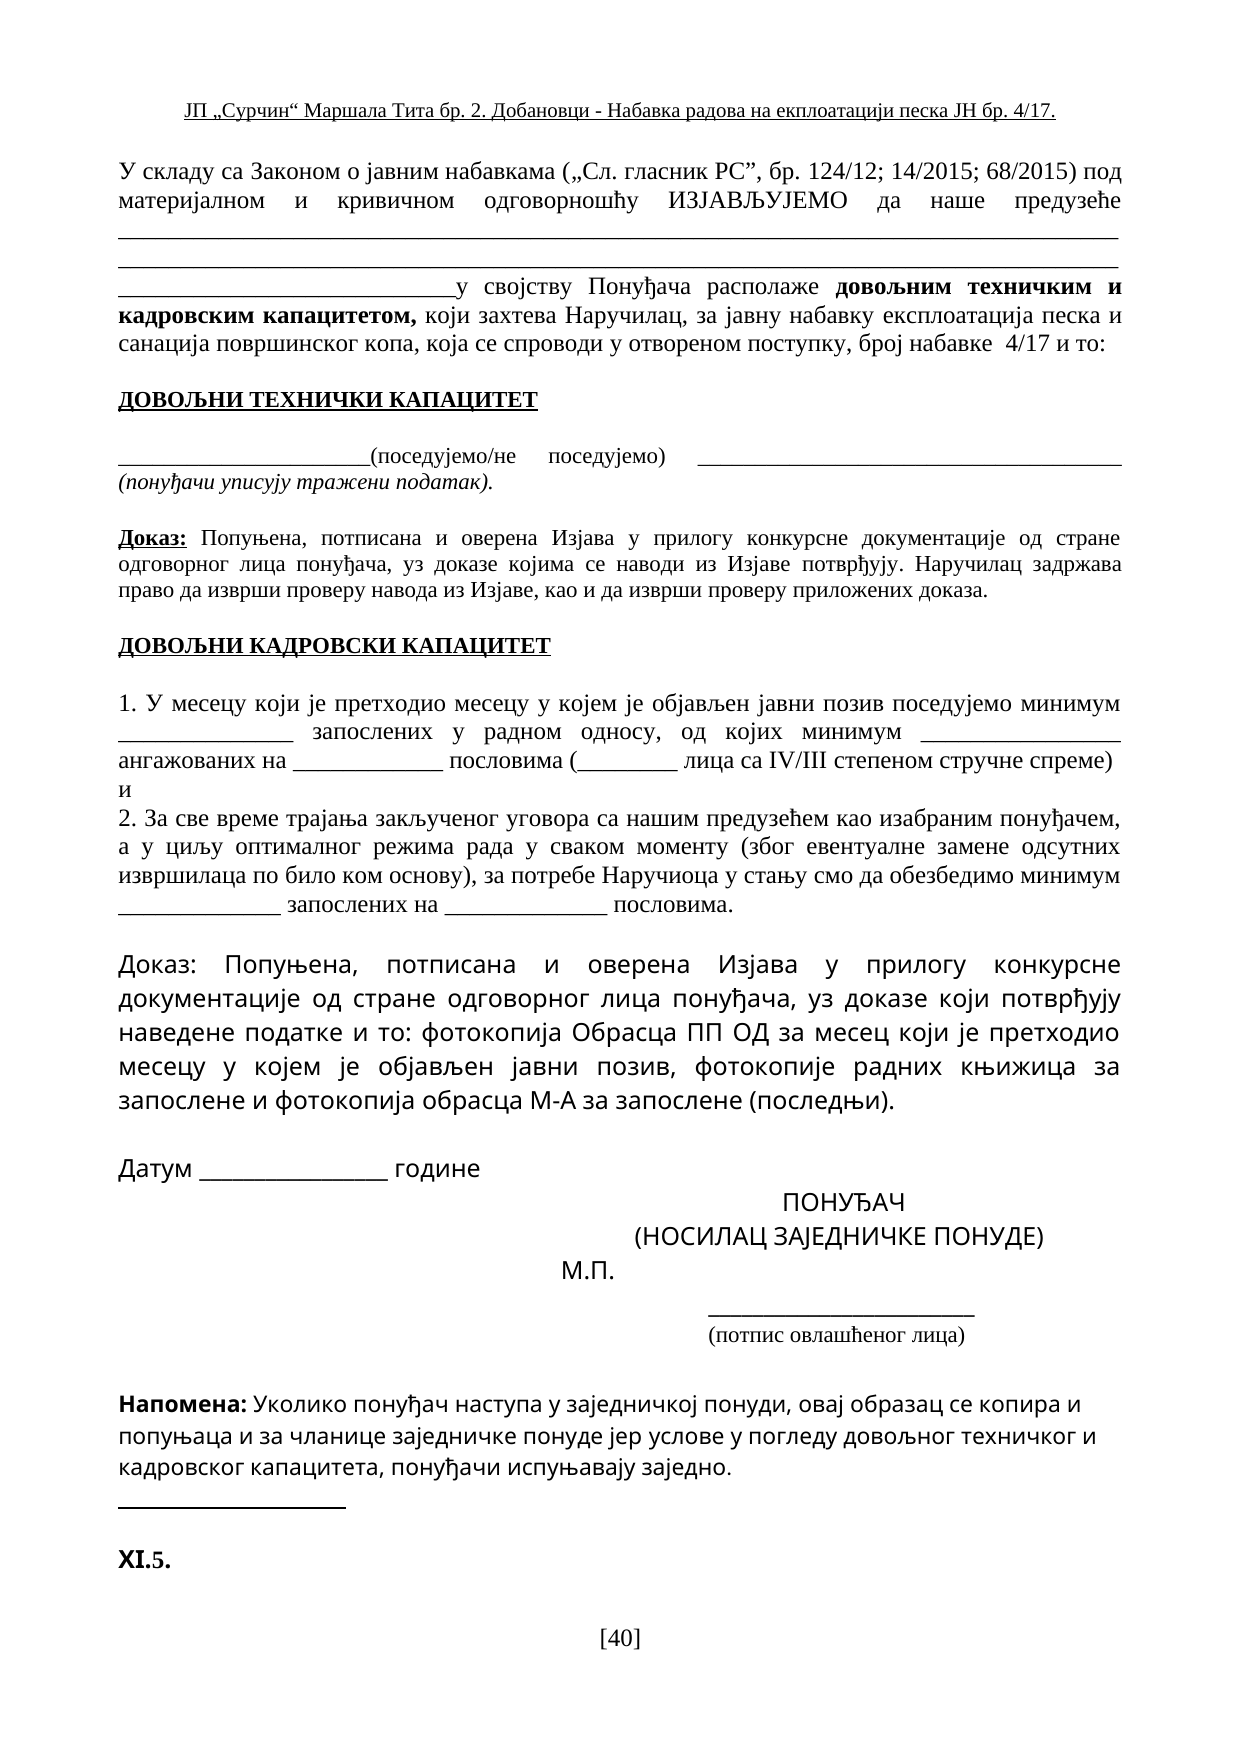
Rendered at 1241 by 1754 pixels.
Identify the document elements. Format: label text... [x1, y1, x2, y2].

text (НОСИЛАЦ ЗАЈЕДНИЧКЕ ПОНУДЕ) [634, 1219, 1122, 1253]
text 2. За све време трајања закљученог уговора са нашим предузећем као изабраним понуђачем, а у циљу оптималног режима рада у сваком моменту (због евентуалне замене одсутних извршилаца по било ком основу), за потребе Наручиоца у стању смо да обезбедимо минимум _____________ запослених на _____________ пословима. [118, 803, 1122, 918]
text Напомена: Уколико понуђач наступа у заједничкој понуди, овај образац се копира и попуњаца и за чланице заједничке понуде јер услове у погледу довољног техничког и кадровског капацитета, понуђачи испуњавају заједно. [118, 1388, 1122, 1482]
text У складу са Законом о јавним набавкама („Сл. гласник РС”, бр. 124/12; 14/2015; 68/2015) под материјалном и кривичном одговорношћу ИЗЈАВЉУЈЕМО да наше предузеће ___________________________________________________________________________________________________________________________________________________________________________________________у својству Понуђача располаже довољним техничким и кадровским капацитетом, који захтева Наручилац, за јавну набавку експлоатацијa песка и санацијa површинског копа, која се спроводи у отвореном поступку, број набавке 4/17 и то: [118, 156, 1122, 357]
text Доказ: Попуњена, потписана и оверена Изјава у прилогу конкурсне документације од стране одговорног лица понуђача, уз доказе који потврђују наведене податке и то: фотокопија Обрасца ПП ОД за месец који је претходио месецу у којем је објављен јавни позив, фотокопије радних књижица за запослене и фотокопија обрасца М-А за запослене (последњи). [118, 946, 1122, 1117]
text Доказ: Попуњена, потписана и оверена Изјава у прилогу конкурсне документације од стране одговорног лица понуђача, уз доказе којима се наводи из Изјаве потврђују. Наручилац задржава право да изврши проверу навода из Изјаве, као и да изврши проверу приложених доказа. [118, 524, 1122, 603]
text ________________________ [634, 1287, 1122, 1321]
text ПОНУЂАЧ [708, 1185, 1122, 1219]
text и [118, 774, 1122, 803]
text ДОВОЉНИ ТЕХНИЧКИ КАПАЦИТЕТ [118, 386, 1141, 413]
text (потпис овлашћеног лица) [634, 1321, 1122, 1347]
text ______________________(поседујемо/не поседујемо) _____________________________________ (понуђачи уписују тражени податак). [118, 442, 1122, 495]
text Датум _________________ године [118, 1151, 1122, 1185]
text М.П. [487, 1253, 1122, 1287]
text ДОВОЉНИ КАДРОВСКИ КАПАЦИТЕТ [118, 632, 1014, 658]
text XI.5. [118, 1541, 1122, 1575]
text 1. У месецу који је претходио месецу у којем је објављен јавни позив поседујемо минимум ______________ запослених у радном односу, од којих минимум ________________ ангажованих на ____________ пословима (________ лица са IV/III степеном стручне спреме) [118, 688, 1122, 774]
